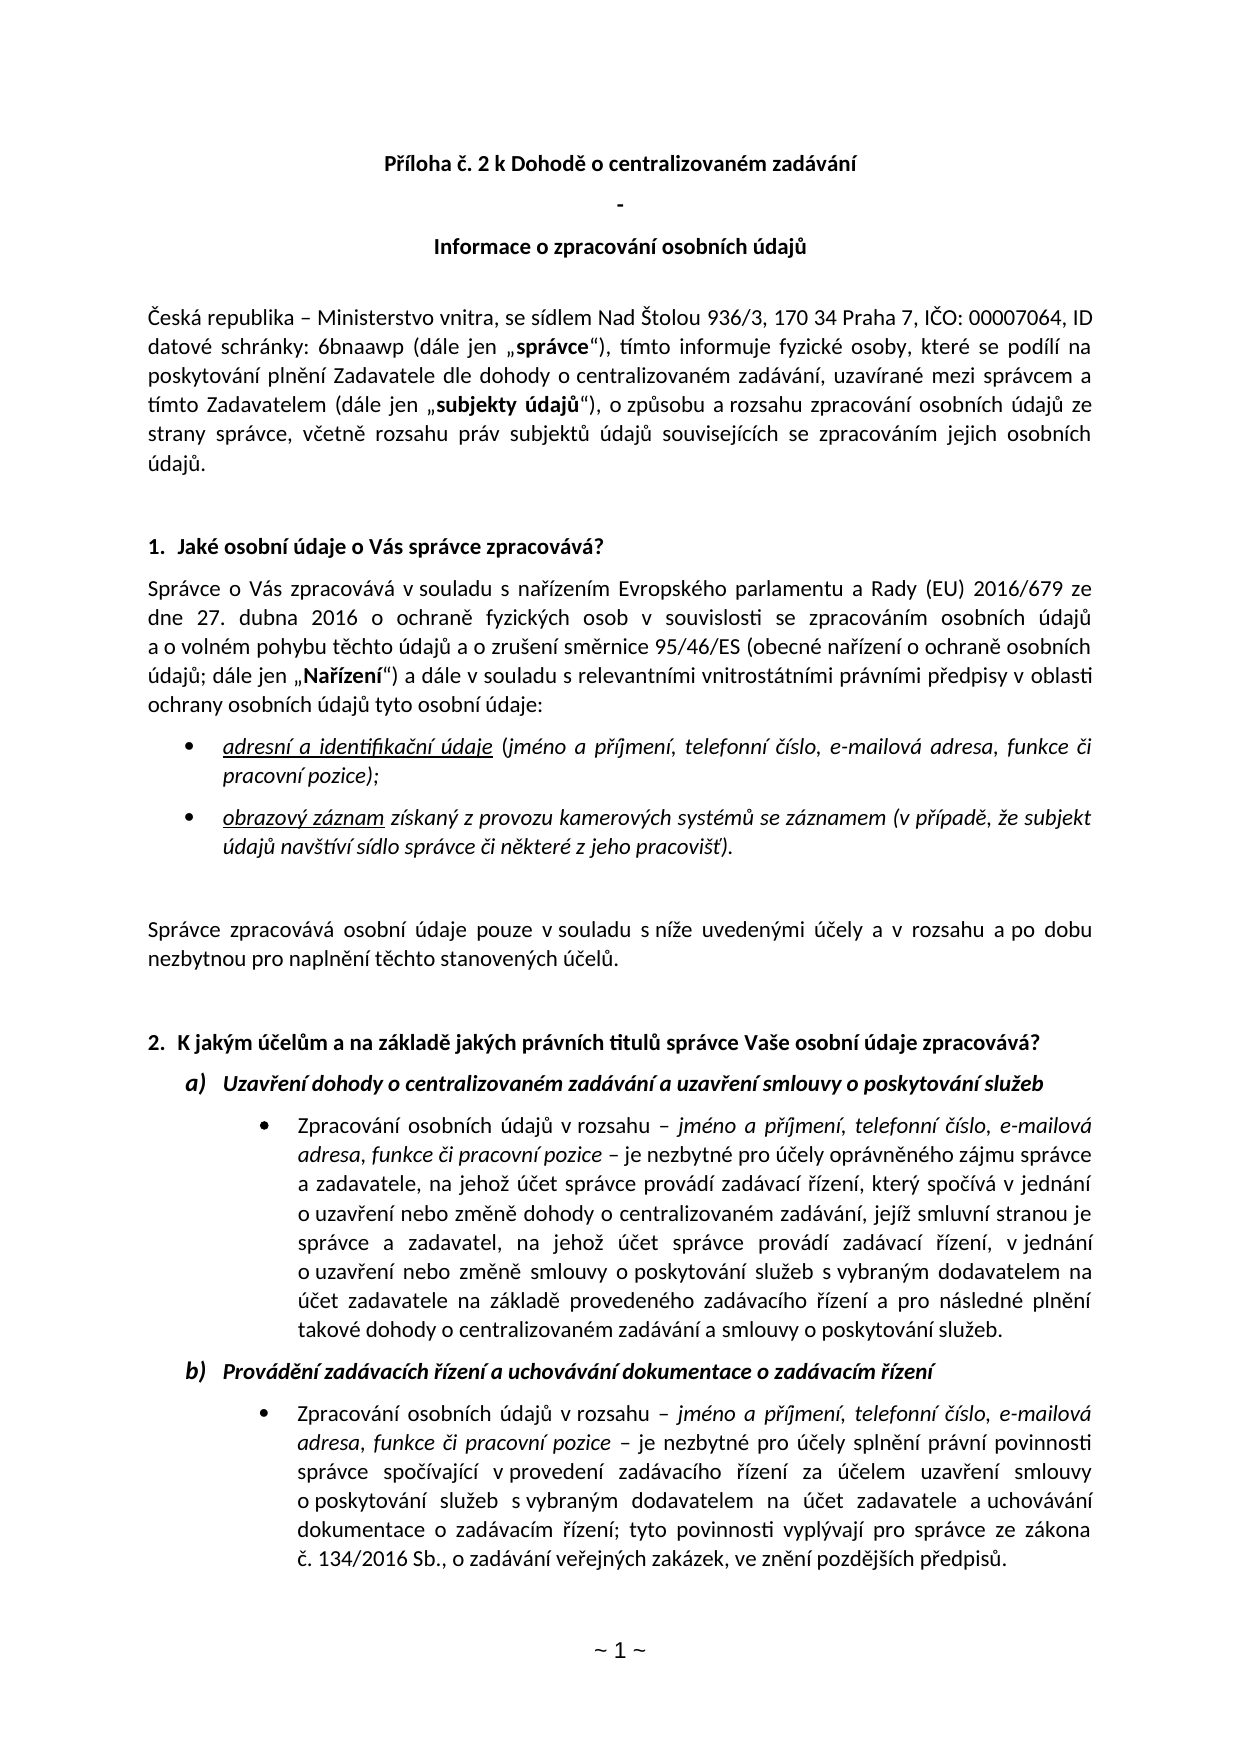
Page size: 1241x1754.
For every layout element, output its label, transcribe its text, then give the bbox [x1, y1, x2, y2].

list Zpracování osobních údajů v rozsahu – jméno a příjmení, telefonní číslo, e-mailová adresa, funkce či pracovní pozice – je nezbytné pro účely splnění právní povinnosti správce spočívající v provedení zadávacího řízení za účelem uzavření smlouvy o poskytování služeb s vybraným dodavatelem na účet zadavatele a uchovávání dokumentace o zadávacím řízení; tyto povinnosti vyplývají pro správce ze zákona č. 134/2016 Sb., o zadávání veřejných zakázek, ve znění pozdějších předpisů. [260, 1398, 1093, 1573]
list Uzavření dohody o centralizovaném zadávání a uzavření smlouvy o poskytování služeb [185, 1068, 1093, 1098]
list K jakým účelům a na základě jakých právních titulů správce Vaše osobní údaje zpracovává? [148, 1027, 1093, 1056]
list Jaké osobní údaje o Vás správce zpracovává? [148, 531, 1093, 560]
text Česká republika – Ministerstvo vnitra, se sídlem Nad Štolou 936/3, 170 34 Praha 7, IČO: 00007064, ID datové schránky: 6bnaawp (dále jen „správce“), tímto informuje fyzické osoby, které se podílí na poskytování plnění Zadavatele dle dohody o centralizovaném zadávání, uzavírané mezi správcem a tímto Zadavatelem (dále jen „subjekty údajů“), o způsobu a rozsahu zpracování osobních údajů ze strany správce, včetně rozsahu práv subjektů údajů souvisejících se zpracováním jejich osobních údajů. [148, 302, 1093, 477]
text Správce zpracovává osobní údaje pouze v souladu s níže uvedenými účely a v rozsahu a po dobu nezbytnou pro naplnění těchto stanovených účelů. [148, 914, 1093, 973]
text Správce o Vás zpracovává v souladu s nařízením Evropského parlamentu a Rady (EU) 2016/679 ze dne 27. dubna 2016 o ochraně fyzických osob v souvislosti se zpracováním osobních údajů a o volném pohybu těchto údajů a o zrušení směrnice 95/46/ES (obecné nařízení o ochraně osobních údajů; dále jen „Nařízení“) a dále v souladu s relevantními vnitrostátními právními předpisy v oblasti ochrany osobních údajů tyto osobní údaje: [148, 573, 1093, 718]
list Provádění zadávacích řízení a uchovávání dokumentace o zadávacím řízení [185, 1356, 1093, 1385]
text - [148, 189, 1093, 218]
list Zpracování osobních údajů v rozsahu – jméno a příjmení, telefonní číslo, e-mailová adresa, funkce či pracovní pozice – je nezbytné pro účely oprávněného zájmu správce a zadavatele, na jehož účet správce provádí zadávací řízení, který spočívá v jednání o uzavření nebo změně dohody o centralizovaném zadávání, jejíž smluvní stranou je správce a zadavatel, na jehož účet správce provádí zadávací řízení, v jednání o uzavření nebo změně smlouvy o poskytování služeb s vybraným dodavatelem na účet zadavatele na základě provedeného zadávacího řízení a pro následné plnění takové dohody o centralizovaném zadávání a smlouvy o poskytování služeb. [260, 1110, 1093, 1343]
text Informace o zpracování osobních údajů [148, 231, 1093, 260]
list adresní a identifikační údaje (jméno a příjmení, telefonní číslo, e-mailová adresa, funkce či pracovní pozice); [185, 731, 1093, 789]
text Příloha č. 2 k Dohodě o centralizovaném zadávání [148, 148, 1093, 177]
list obrazový záznam získaný z provozu kamerových systémů se záznamem (v případě, že subjekt údajů navštíví sídlo správce či některé z jeho pracovišť). [185, 802, 1093, 860]
